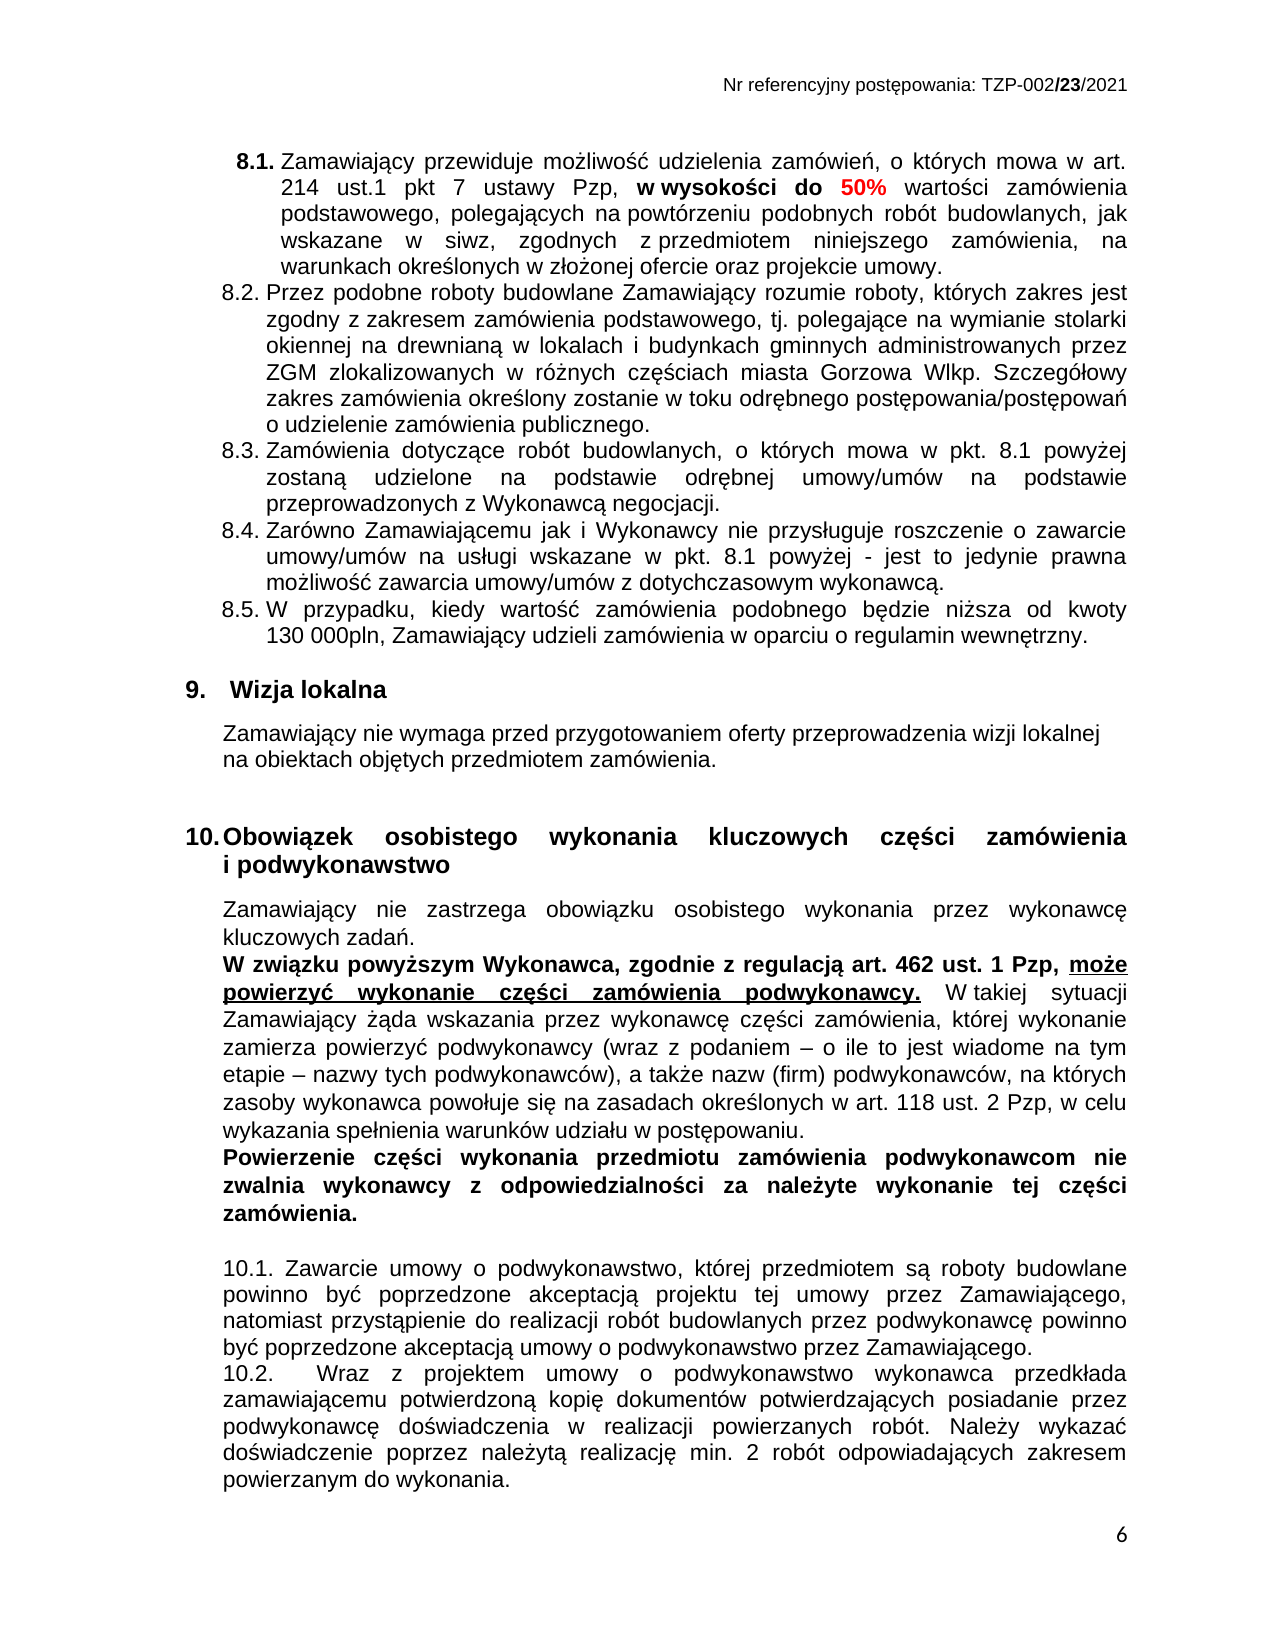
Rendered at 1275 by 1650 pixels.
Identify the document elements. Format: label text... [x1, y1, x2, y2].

text Powierzenie części wykonania przedmiotu zamówienia podwykonawcom nie zwalnia wykonawcy z odpowiedzialności za należyte wykonanie tej części zamówienia. [223, 1144, 1127, 1226]
list Zamawiający przewiduje możliwość udzielenia zamówień, o których mowa w art. 214 ust.1 pkt 7 ustawy Pzp, w wysokości do 50% wartości zamówienia podstawowego, polegających na powtórzeniu podobnych robót budowlanych, jak wskazane w siwz, zgodnych z przedmiotem niniejszego zamówienia, na warunkach określonych w złożonej ofercie oraz projekcie umowy. [236, 148, 1127, 279]
list Zamawiający nie wymaga przed przygotowaniem oferty przeprowadzenia wizji lokalnej na obiektach objętych przedmiotem zamówienia. [223, 720, 1127, 773]
text Zamawiający nie zastrzega obowiązku osobistego wykonania przez wykonawcę kluczowych zadań. [223, 896, 1127, 950]
list Zarówno Zamawiającemu jak i Wykonawcy nie przysługuje roszczenie o zawarcie umowy/umów na usługi wskazane w pkt. 8.1 powyżej - jest to jedynie prawna możliwość zawarcia umowy/umów z dotychczasowym wykonawcą. [221, 517, 1127, 596]
list W przypadku, kiedy wartość zamówienia podobnego będzie niższa od kwoty 130 000pln, Zamawiający udzieli zamówienia w oparciu o regulamin wewnętrzny. [221, 596, 1127, 648]
list Zamówienia dotyczące robót budowlanych, o których mowa w pkt. 8.1 powyżej zostaną udzielone na podstawie odrębnej umowy/umów na podstawie przeprowadzonych z Wykonawcą negocjacji. [221, 437, 1127, 517]
list Wizja lokalna [185, 675, 1127, 703]
text 10.2. Wraz z projektem umowy o podwykonawstwo wykonawca przedkłada zamawiającemu potwierdzoną kopię dokumentów potwierdzających posiadanie przez podwykonawcę doświadczenia w realizacji powierzanych robót. Należy wykazać doświadczenie poprzez należytą realizację min. 2 robót odpowiadających zakresem powierzanym do wykonania. [223, 1360, 1127, 1492]
text W związku powyższym Wykonawca, zgodnie z regulacją art. 462 ust. 1 Pzp, może powierzyć wykonanie części zamówienia podwykonawcy. W takiej sytuacji Zamawiający żąda wskazania przez wykonawcę części zamówienia, której wykonanie zamierza powierzyć podwykonawcy (wraz z podaniem – o ile to jest wiadome na tym etapie – nazwy tych podwykonawców), a także nazw (firm) podwykonawców, na których zasoby wykonawca powołuje się na zasadach określonych w art. 118 ust. 2 Pzp, w celu wykazania spełnienia warunków udziału w postępowaniu. [223, 951, 1127, 1143]
text 10.1. Zawarcie umowy o podwykonawstwo, której przedmiotem są roboty budowlane powinno być poprzedzone akceptacją projektu tej umowy przez Zamawiającego, natomiast przystąpienie do realizacji robót budowlanych przez podwykonawcę powinno być poprzedzone akceptacją umowy o podwykonawstwo przez Zamawiającego. [223, 1255, 1127, 1360]
list Obowiązek osobistego wykonania kluczowych części zamówienia i podwykonawstwo [185, 822, 1127, 879]
list Przez podobne roboty budowlane Zamawiający rozumie roboty, których zakres jest zgodny z zakresem zamówienia podstawowego, tj. polegające na wymianie stolarki okiennej na drewnianą w lokalach i budynkach gminnych administrowanych przez ZGM zlokalizowanych w różnych częściach miasta Gorzowa Wlkp. Szczegółowy zakres zamówienia określony zostanie w toku odrębnego postępowania/postępowań o udzielenie zamówienia publicznego. [221, 279, 1127, 437]
